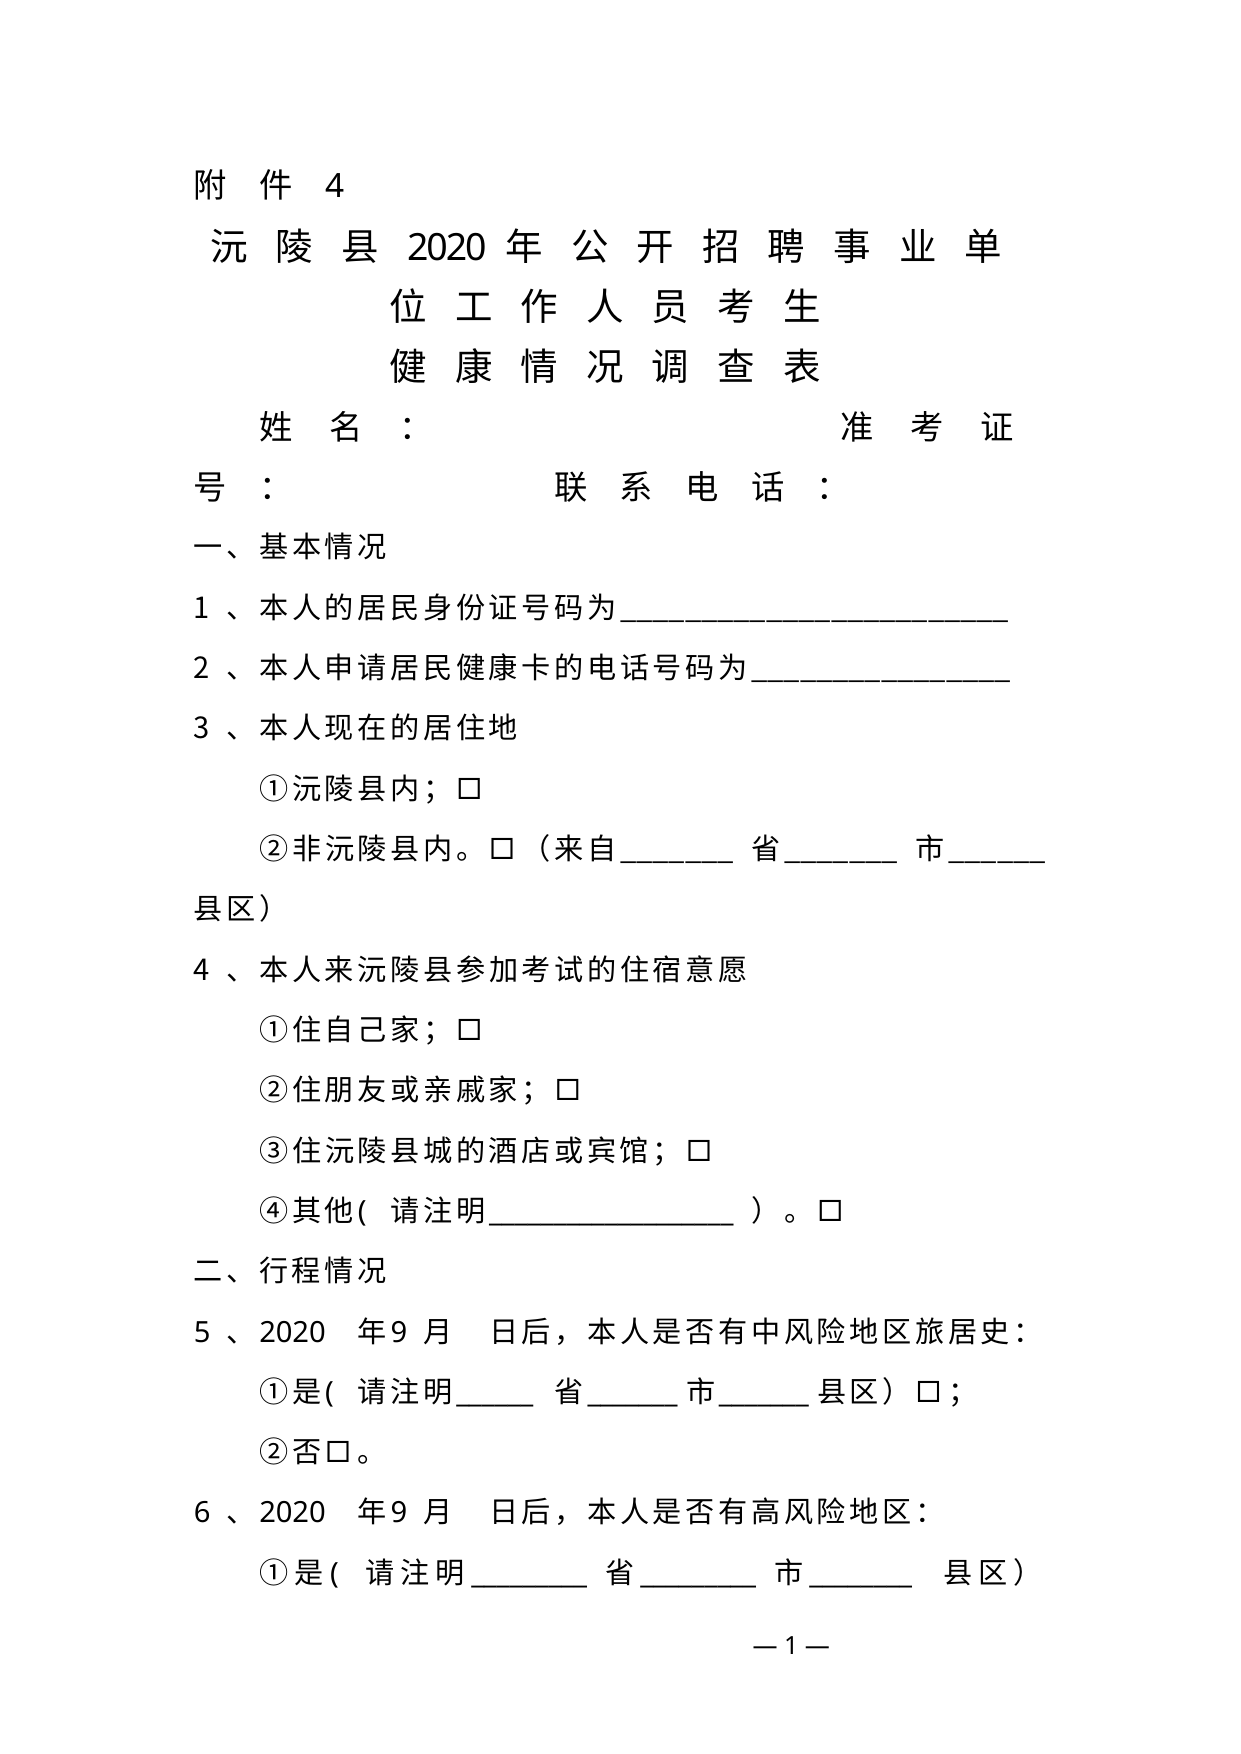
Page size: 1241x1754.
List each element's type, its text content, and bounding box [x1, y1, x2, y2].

text 4、本人来沅陵县参加考试的住宿意愿 [193, 937, 1047, 998]
text ④其他(请注明___________________）。 [193, 1178, 1047, 1239]
text 姓名： 准考证号： 联系电话： [193, 394, 1047, 515]
text 二、行程情况 [193, 1239, 1047, 1299]
text ②否。 [193, 1420, 1047, 1480]
text 3、本人现在的居住地 [193, 696, 1047, 756]
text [193, 1540, 1047, 1601]
text ①沅陵县内； [193, 756, 1047, 817]
text 健康情况调查表 [193, 334, 1047, 394]
text 6、2020年9月 日后，本人是否有高风险地区： [193, 1480, 1047, 1540]
text 附件4 [193, 153, 1047, 213]
text 1、本人的居民身份证号码为________________________ [193, 575, 1047, 636]
list 基本情况 [193, 515, 1047, 575]
text ③住沅陵县城的酒店或宾馆； [193, 1118, 1047, 1178]
text ②住朋友或亲戚家； [193, 1058, 1047, 1118]
text 5、2020年9月 日后，本人是否有中风险地区旅居史： [193, 1299, 1047, 1359]
text 沅陵县2020年公开招聘事业单位工作人员考生 [193, 213, 1047, 334]
text ①是(请注明______省_______市_______县区）； [193, 1359, 1047, 1420]
text 2、本人申请居民健康卡的电话号码为________________ [193, 636, 1047, 696]
text ①住自己家； [193, 998, 1047, 1058]
text ②非沅陵县内。（来自_______省_______市______县区） [193, 817, 1047, 937]
